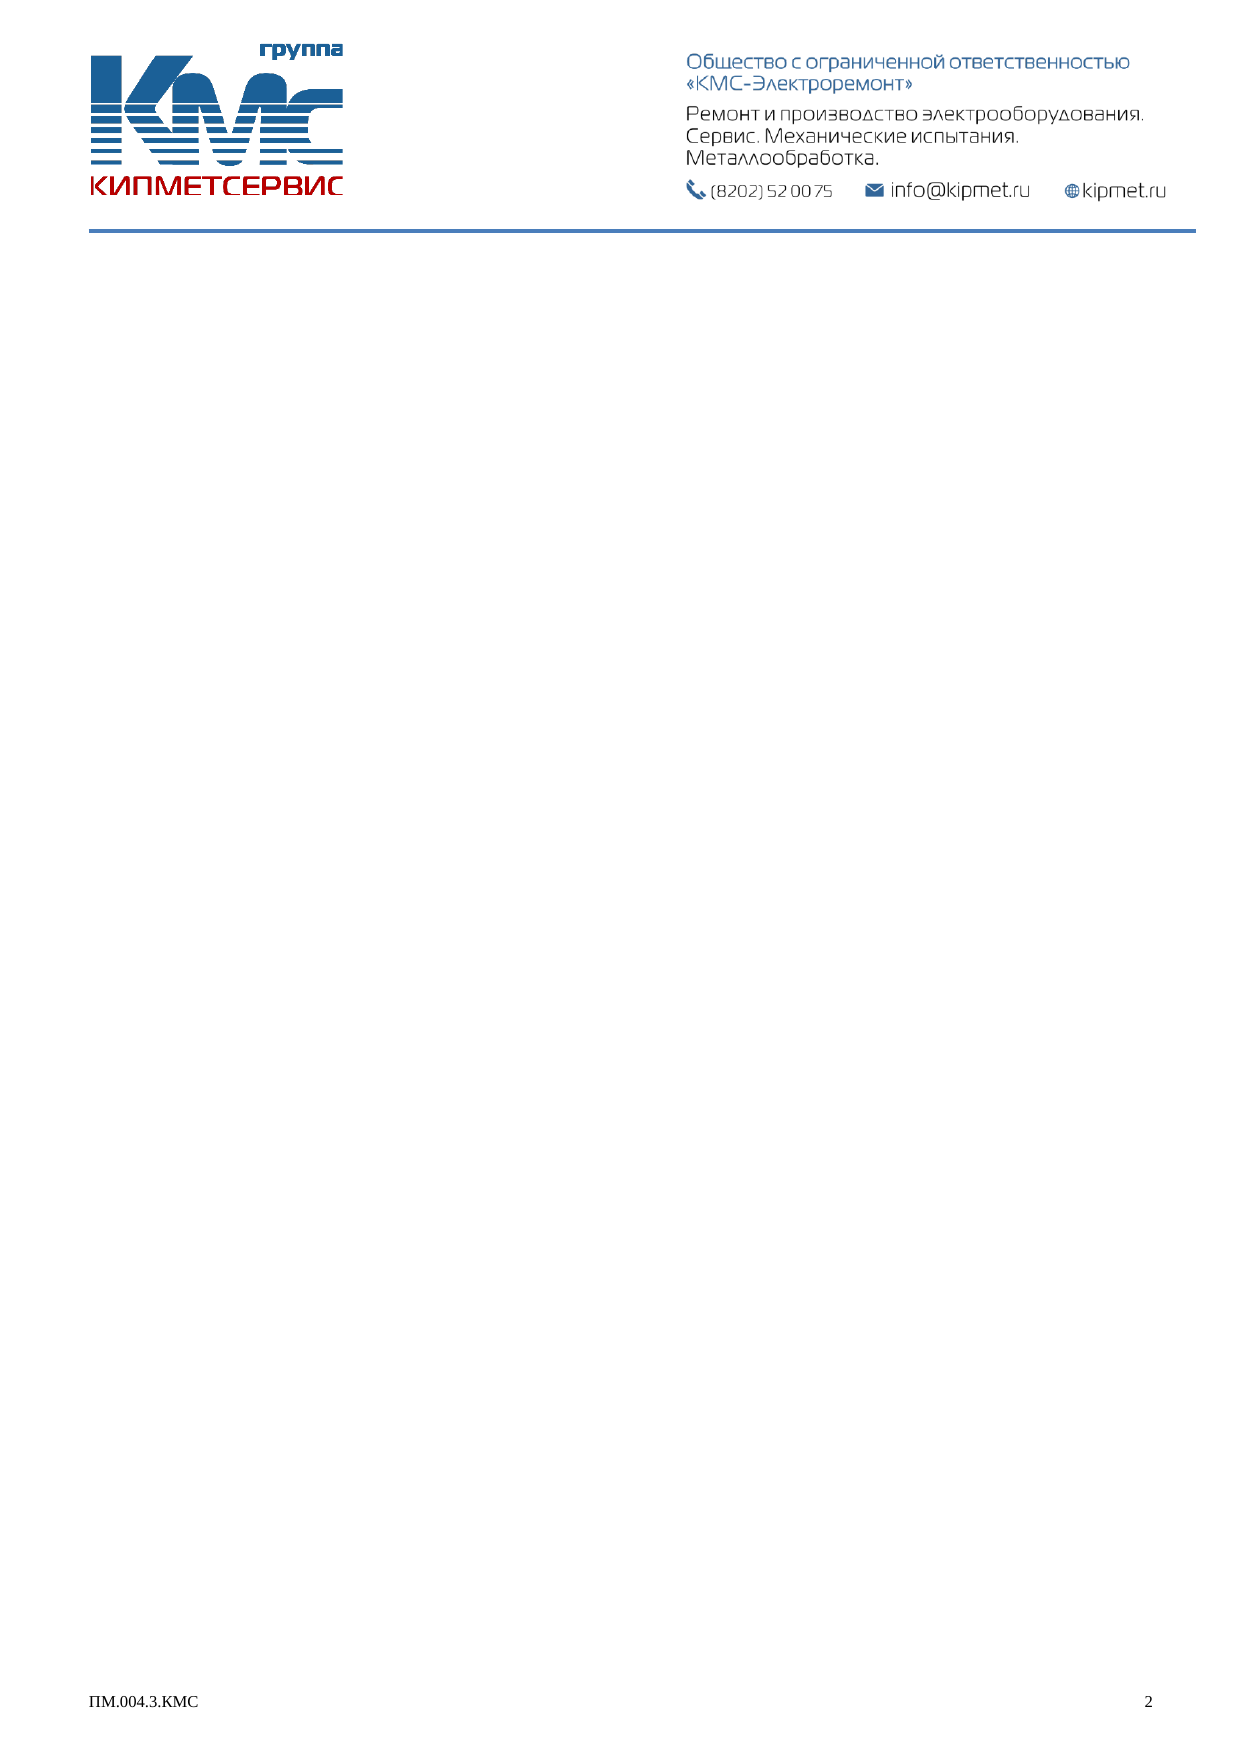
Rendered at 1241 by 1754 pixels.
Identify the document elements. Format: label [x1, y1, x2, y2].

picture [89, 43, 343, 194]
picture [685, 48, 1173, 206]
